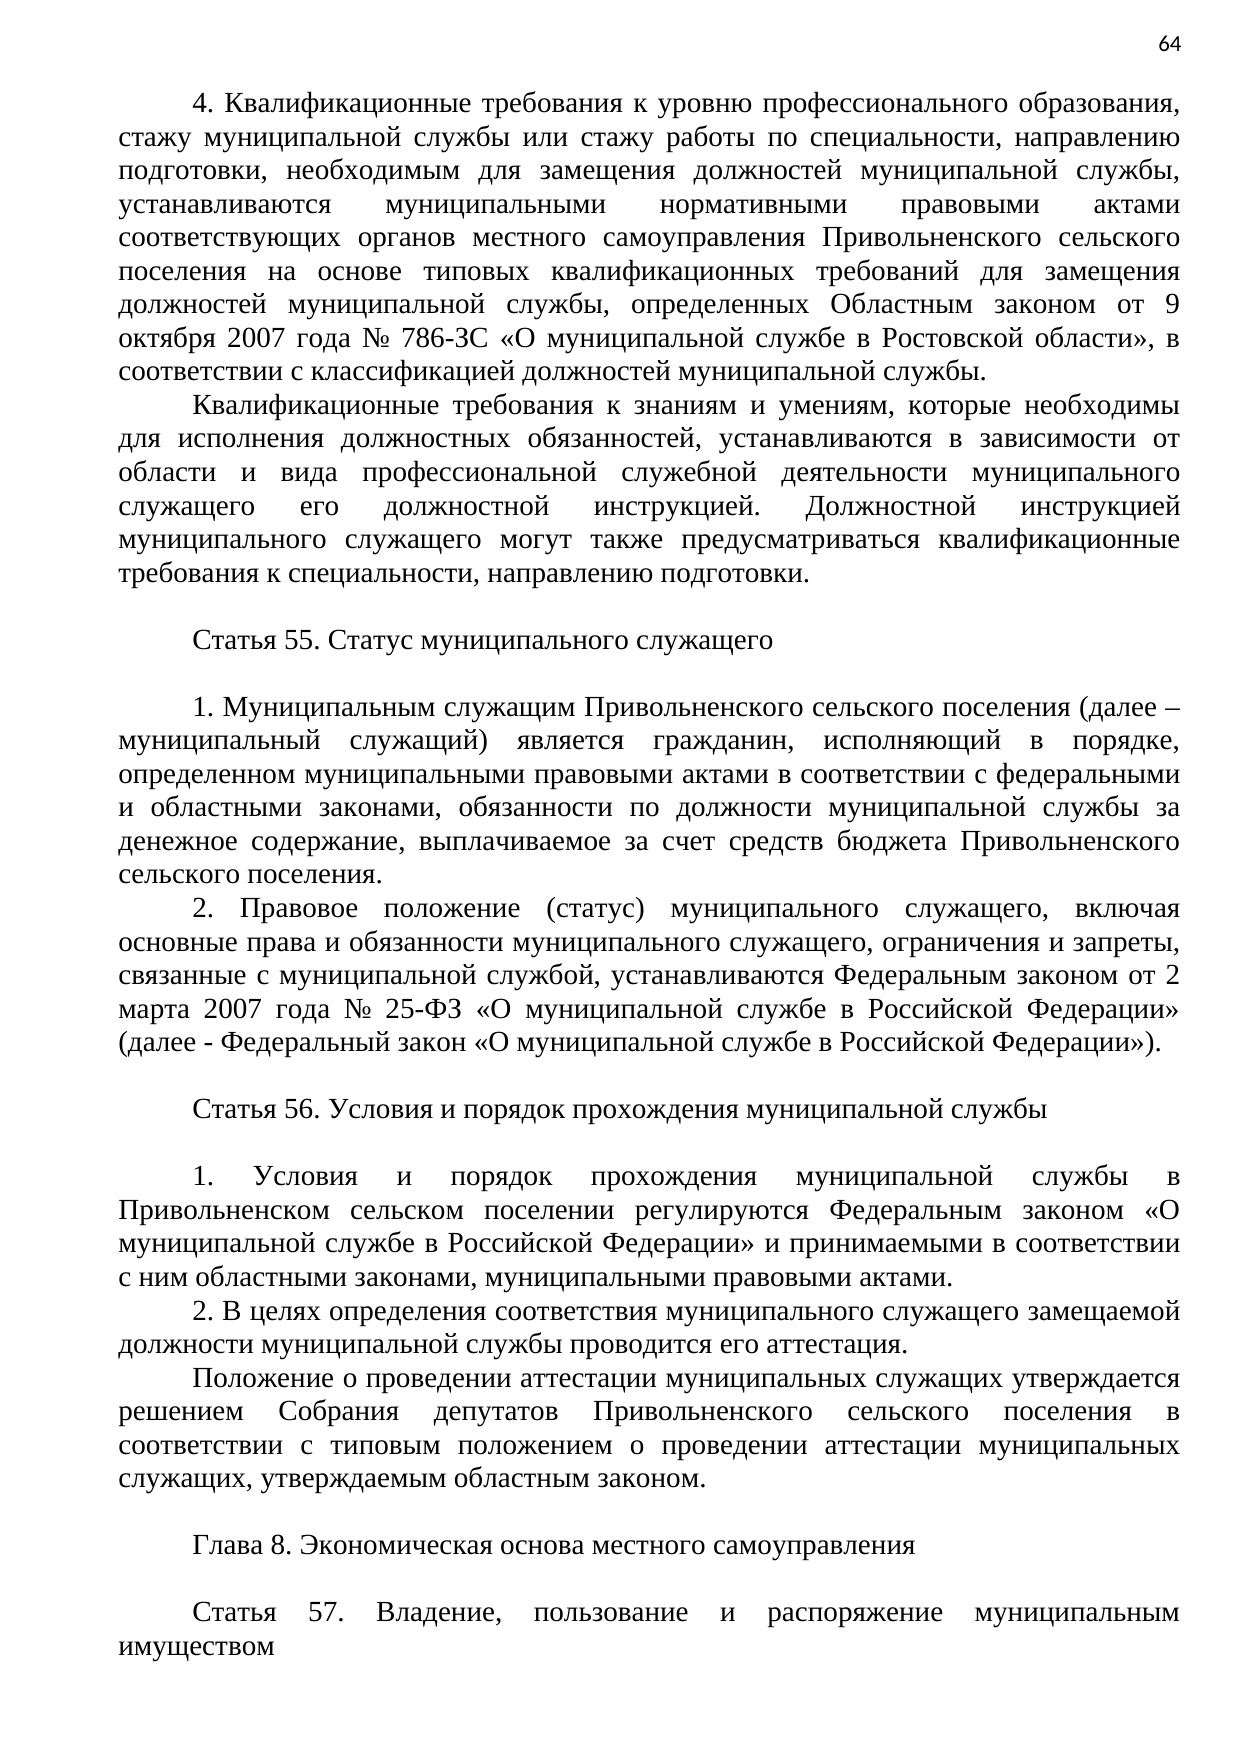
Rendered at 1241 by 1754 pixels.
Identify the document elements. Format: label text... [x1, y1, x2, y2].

text 2. В целях определения соответствия муниципального служащего замещаемой должности муниципальной службы проводится его аттестация. [118, 1293, 1181, 1360]
text Статья 57. Владение, пользование и распоряжение муниципальным имуществом [118, 1594, 1181, 1662]
text Положение о проведении аттестации муниципальных служащих утверждается решением Собрания депутатов Привольненского сельского поселения в соответствии с типовым положением о проведении аттестации муниципальных служащих, утверждаемым областным законом. [118, 1360, 1181, 1494]
text Статья 55. Статус муниципального служащего [118, 622, 1181, 655]
text 1. Условия и порядок прохождения муниципальной службы в Привольненском сельском поселении регулируются Федеральным законом «О муниципальной службе в Российской Федерации» и принимаемыми в соответствии с ним областными законами, муниципальными правовыми актами. [118, 1158, 1181, 1293]
text Квалификационные требования к знаниям и умениям, которые необходимы для исполнения должностных обязанностей, устанавливаются в зависимости от области и вида профессиональной служебной деятельности муниципального служащего его должностной инструкцией. Должностной инструкцией муниципального служащего могут также предусматриваться квалификационные требования к специальности, направлению подготовки. [118, 387, 1181, 588]
text 2. Правовое положение (статус) муниципального служащего, включая основные права и обязанности муниципального служащего, ограничения и запреты, связанные с муниципальной службой, устанавливаются Федеральным законом от 2 марта 2007 года № 25-ФЗ «О муниципальной службе в Российской Федерации» (далее - Федеральный закон «О муниципальной службе в Российской Федерации»). [118, 890, 1181, 1058]
text Глава 8. Экономическая основа местного самоуправления [118, 1527, 1181, 1561]
text Статья 56. Условия и порядок прохождения муниципальной службы [118, 1091, 1181, 1125]
text 1. Муниципальным служащим Привольненского сельского поселения (далее – муниципальный служащий) является гражданин, исполняющий в порядке, определенном муниципальными правовыми актами в соответствии с федеральными и областными законами, обязанности по должности муниципальной службы за денежное содержание, выплачиваемое за счет средств бюджета Привольненского сельского поселения. [118, 689, 1181, 890]
text 4. Квалификационные требования к уровню профессионального образования, стажу муниципальной службы или стажу работы по специальности, направлению подготовки, необходимым для замещения должностей муниципальной службы, устанавливаются муниципальными нормативными правовыми актами соответствующих органов местного самоуправления Привольненского сельского поселения на основе типовых квалификационных требований для замещения должностей муниципальной службы, определенных Областным законом от 9 октября 2007 года № 786-ЗС «О муниципальной службе в Ростовской области», в соответствии с классификацией должностей муниципальной службы. [118, 85, 1181, 387]
